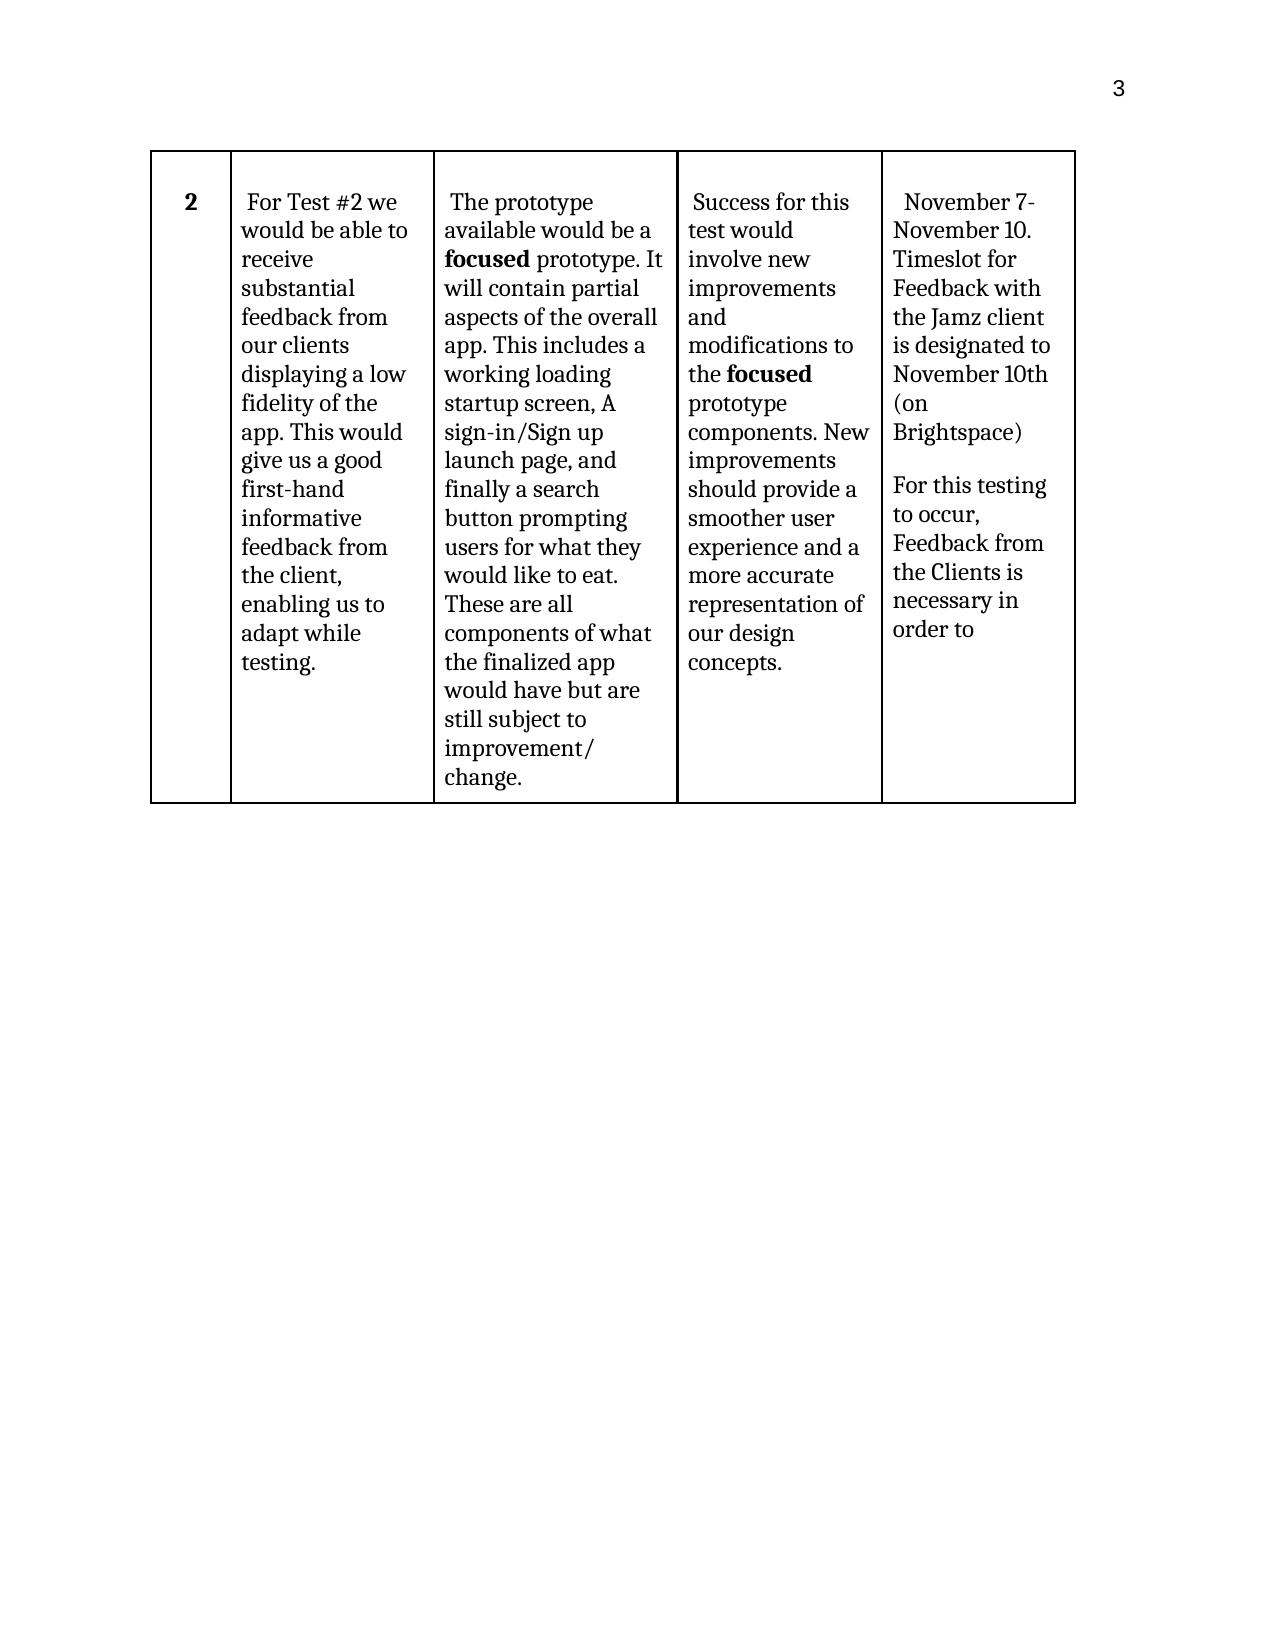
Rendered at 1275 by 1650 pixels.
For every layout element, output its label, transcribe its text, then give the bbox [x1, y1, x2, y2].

table_cell Success for this test would involve new improvements and modifications to the focused prototype components. New improvements should provide a smoother user experience and a more accurate representation of our design concepts. [679, 152, 881, 802]
table_cell 2 [152, 152, 230, 802]
table_cell The prototype available would be a focused prototype. It will contain partial aspects of the overall app. This includes a working loading startup screen, A sign-in/Sign up launch page, and finally a search button prompting users for what they would like to eat. These are all components of what the finalized app would have but are still subject to improvement/ change. [435, 152, 676, 802]
table_cell For Test #2 we would be able to receive substantial feedback from our clients displaying a low fidelity of the app. This would give us a good first-hand informative feedback from the client, enabling us to adapt while testing. [232, 152, 433, 802]
table_cell November 7- November 10. Timeslot for Feedback with the Jamz client is designated to November 10th (on Brightspace) For this testing to occur, Feedback from the Clients is necessary in order to [883, 152, 1074, 802]
